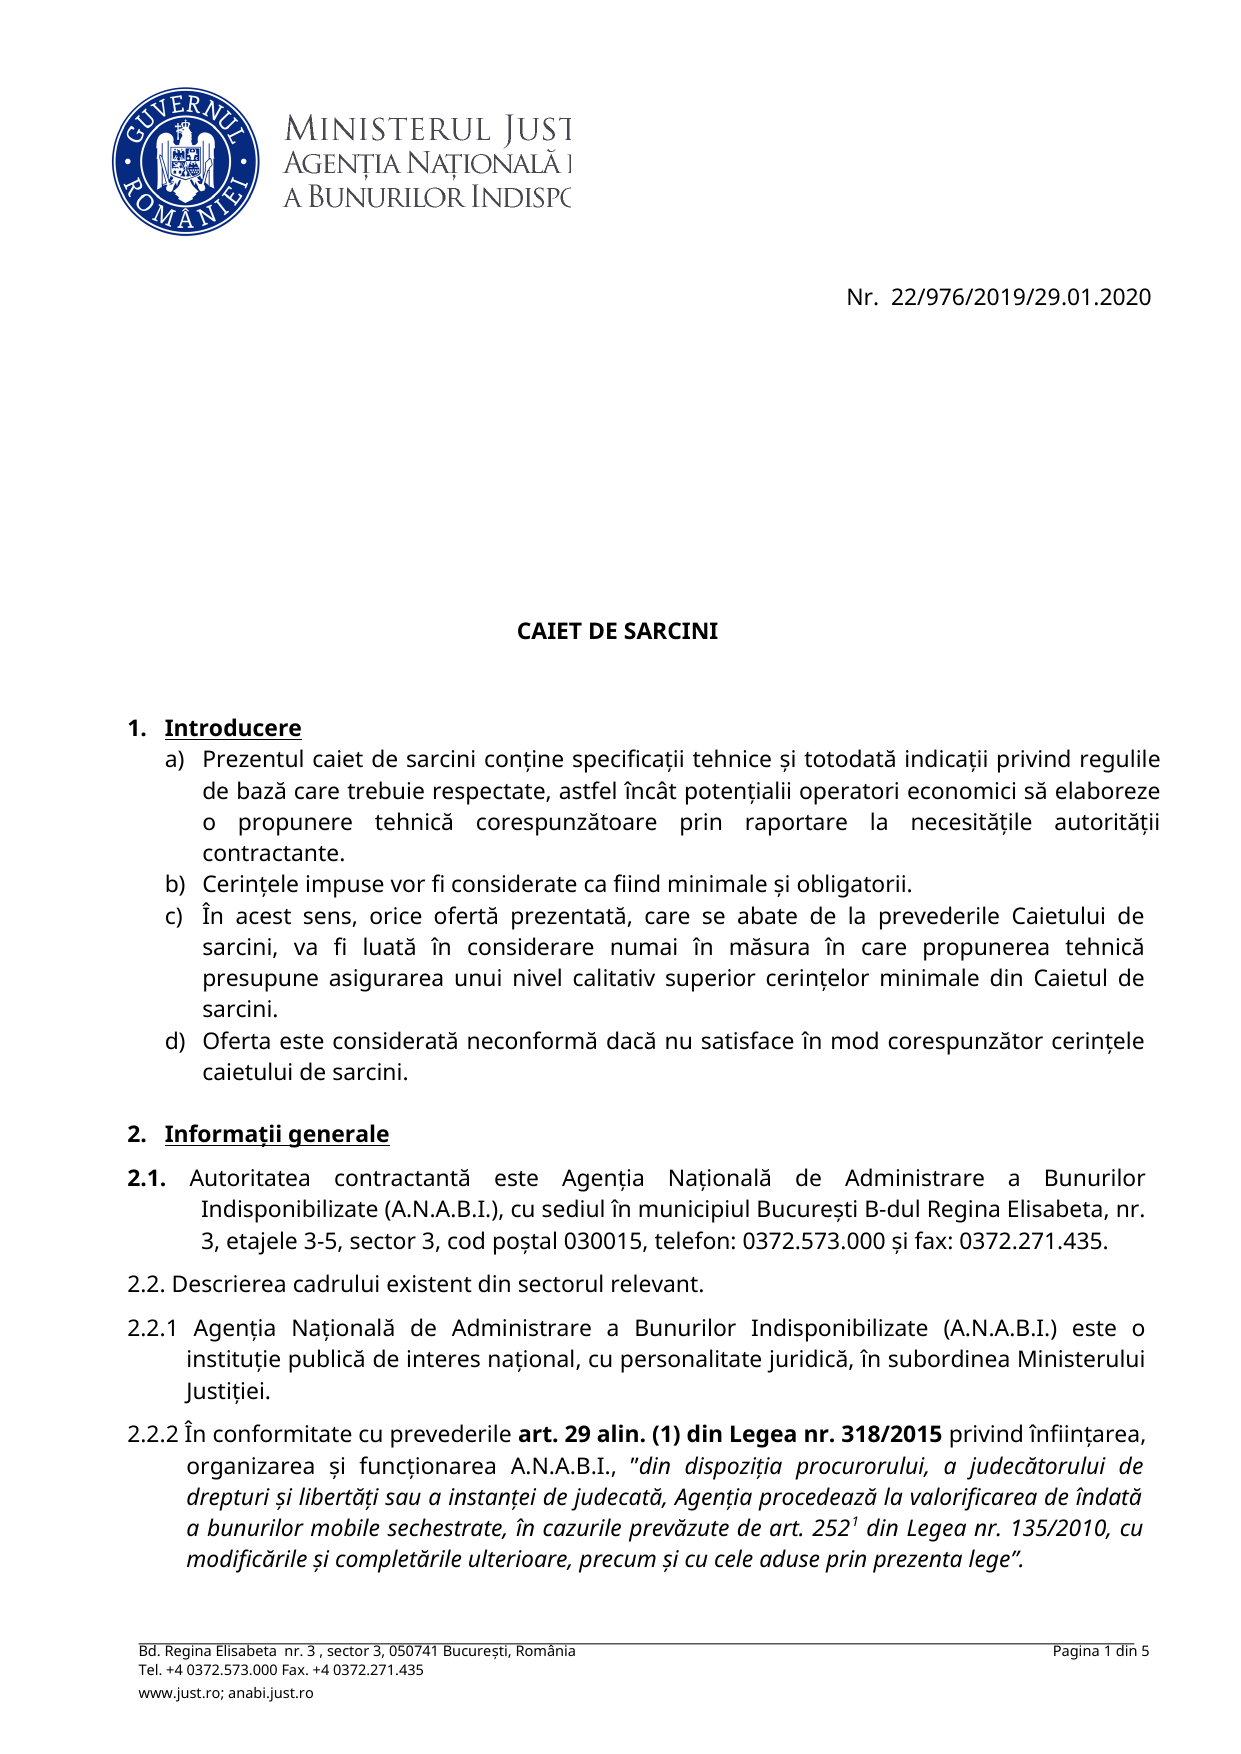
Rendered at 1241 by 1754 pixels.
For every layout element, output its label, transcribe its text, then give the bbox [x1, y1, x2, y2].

list Oferta este considerată neconformă dacă nu satisface în mod corespunzător cerințele caietului de sarcini. [164, 1025, 1146, 1087]
text 2.2.1 Agenția Națională de Administrare a Bunurilor Indisponibilizate (A.N.A.B.I.) este o instituție publică de interes național, cu personalitate juridică, în subordinea Ministerului Justiției. [127, 1312, 1146, 1406]
list Introducere [127, 712, 1108, 743]
list Cerințele impuse vor fi considerate ca fiind minimale și obligatorii. [164, 868, 1146, 900]
list Informații generale [127, 1118, 1146, 1150]
text Nr. 22/976/2019/29.01.2020 [319, 281, 1152, 312]
text 2.2. Descrierea cadrului existent din sectorul relevant. [127, 1268, 1146, 1300]
picture [80, 59, 571, 266]
text CAIET DE SARCINI [127, 615, 1108, 647]
text 2.1. Autoritatea contractantă este Agenția Națională de Administrare a Bunurilor Indisponibilizate (A.N.A.B.I.), cu sediul în municipiul București B-dul Regina Elisabeta, nr. 3, etajele 3-5, sector 3, cod poștal 030015, telefon: 0372.573.000 și fax: 0372.271.435. [127, 1162, 1146, 1256]
text 2.2.2 În conformitate cu prevederile art. 29 alin. (1) din Legea nr. 318/2015 privind înființarea, organizarea și funcționarea A.N.A.B.I., ”din dispoziţia procurorului, a judecătorului de drepturi şi libertăţi sau a instanţei de judecată, Agenţia procedează la valorificarea de îndată a bunurilor mobile sechestrate, în cazurile prevăzute de art. 2521 din Legea nr. 135/2010, cu modificările şi completările ulterioare, precum şi cu cele aduse prin prezenta lege”. [127, 1418, 1146, 1575]
list În acest sens, orice ofertă prezentată, care se abate de la prevederile Caietului de sarcini, va fi luată în considerare numai în măsura în care propunerea tehnică presupune asigurarea unui nivel calitativ superior cerințelor minimale din Caietul de sarcini. [164, 900, 1146, 1025]
list Prezentul caiet de sarcini conține specificații tehnice și totodată indicații privind regulile de bază care trebuie respectate, astfel încât potențialii operatori economici să elaboreze o propunere tehnică corespunzătoare prin raportare la necesitățile autorității contractante. [164, 743, 1161, 868]
